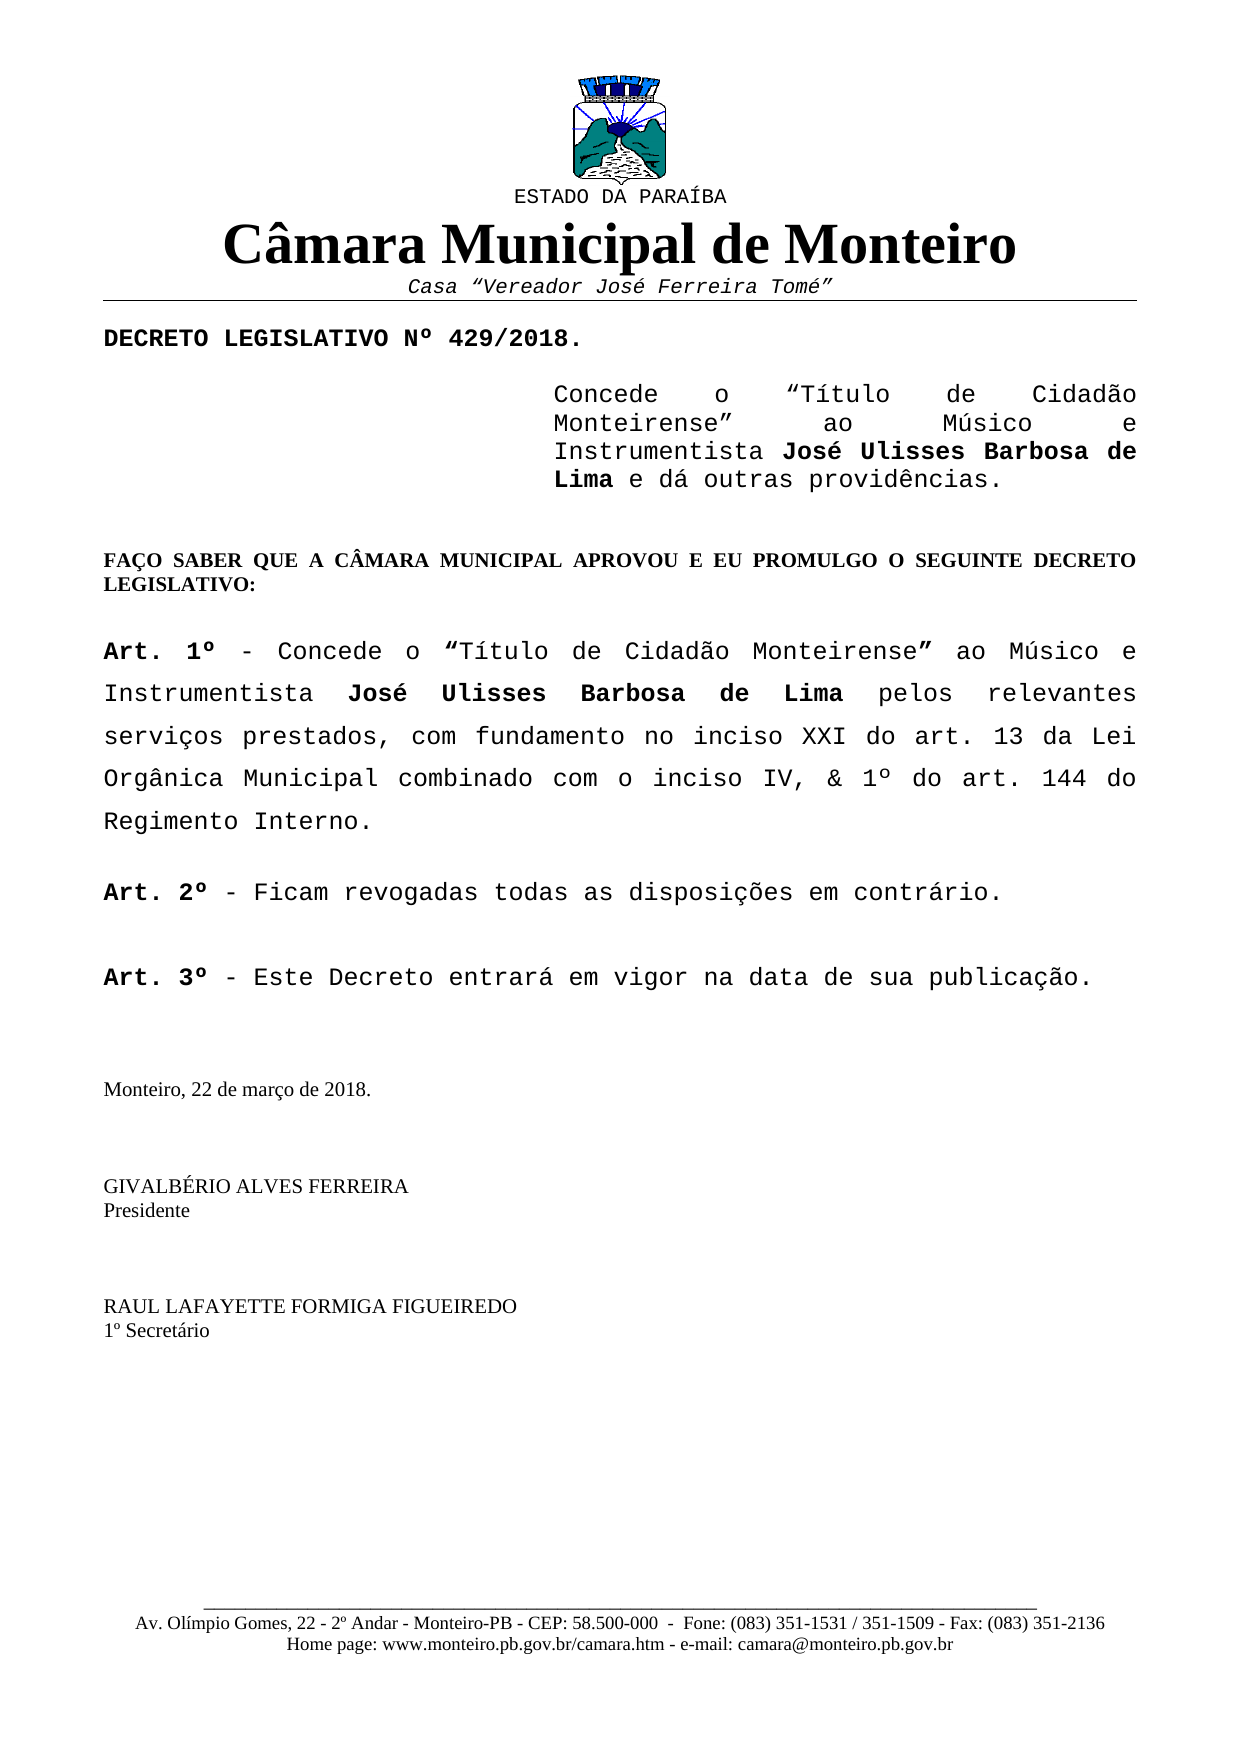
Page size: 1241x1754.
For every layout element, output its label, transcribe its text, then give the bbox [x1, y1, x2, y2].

text Art. 1º - Concede o “Título de Cidadão Monteirense” ao Músico e Instrumentista José Ulisses Barbosa de Lima pelos relevantes serviços prestados, com fundamento no inciso XXI do art. 13 da Lei Orgânica Municipal combinado com o inciso IV, & 1º do art. 144 do Regimento Interno. [103, 638, 1137, 837]
text GIVALBÉRIO ALVES FERREIRA [103, 1174, 1137, 1198]
text Monteiro, 22 de março de 2018. [103, 1077, 1137, 1101]
picture [570, 75, 671, 186]
text DECRETO LEGISLATIVO Nº 429/2018. [103, 325, 1137, 353]
text 1º Secretário [103, 1318, 1137, 1342]
text FAÇO SABER QUE A CÂMARA MUNICIPAL APROVOU E EU PROMULGO O SEGUINTE DECRETO LEGISLATIVO: [103, 548, 1137, 596]
text RAUL LAFAYETTE FORMIGA FIGUEIREDO [103, 1294, 1137, 1318]
text Concede o “Título de Cidadão Monteirense” ao Músico e Instrumentista José Ulisses Barbosa de Lima e dá outras providências. [553, 382, 1137, 495]
text Presidente [103, 1198, 1137, 1222]
text Art. 2º - Ficam revogadas todas as disposições em contrário. [103, 879, 1137, 907]
text Art. 3º - Este Decreto entrará em vigor na data de sua publicação. [103, 964, 1137, 992]
